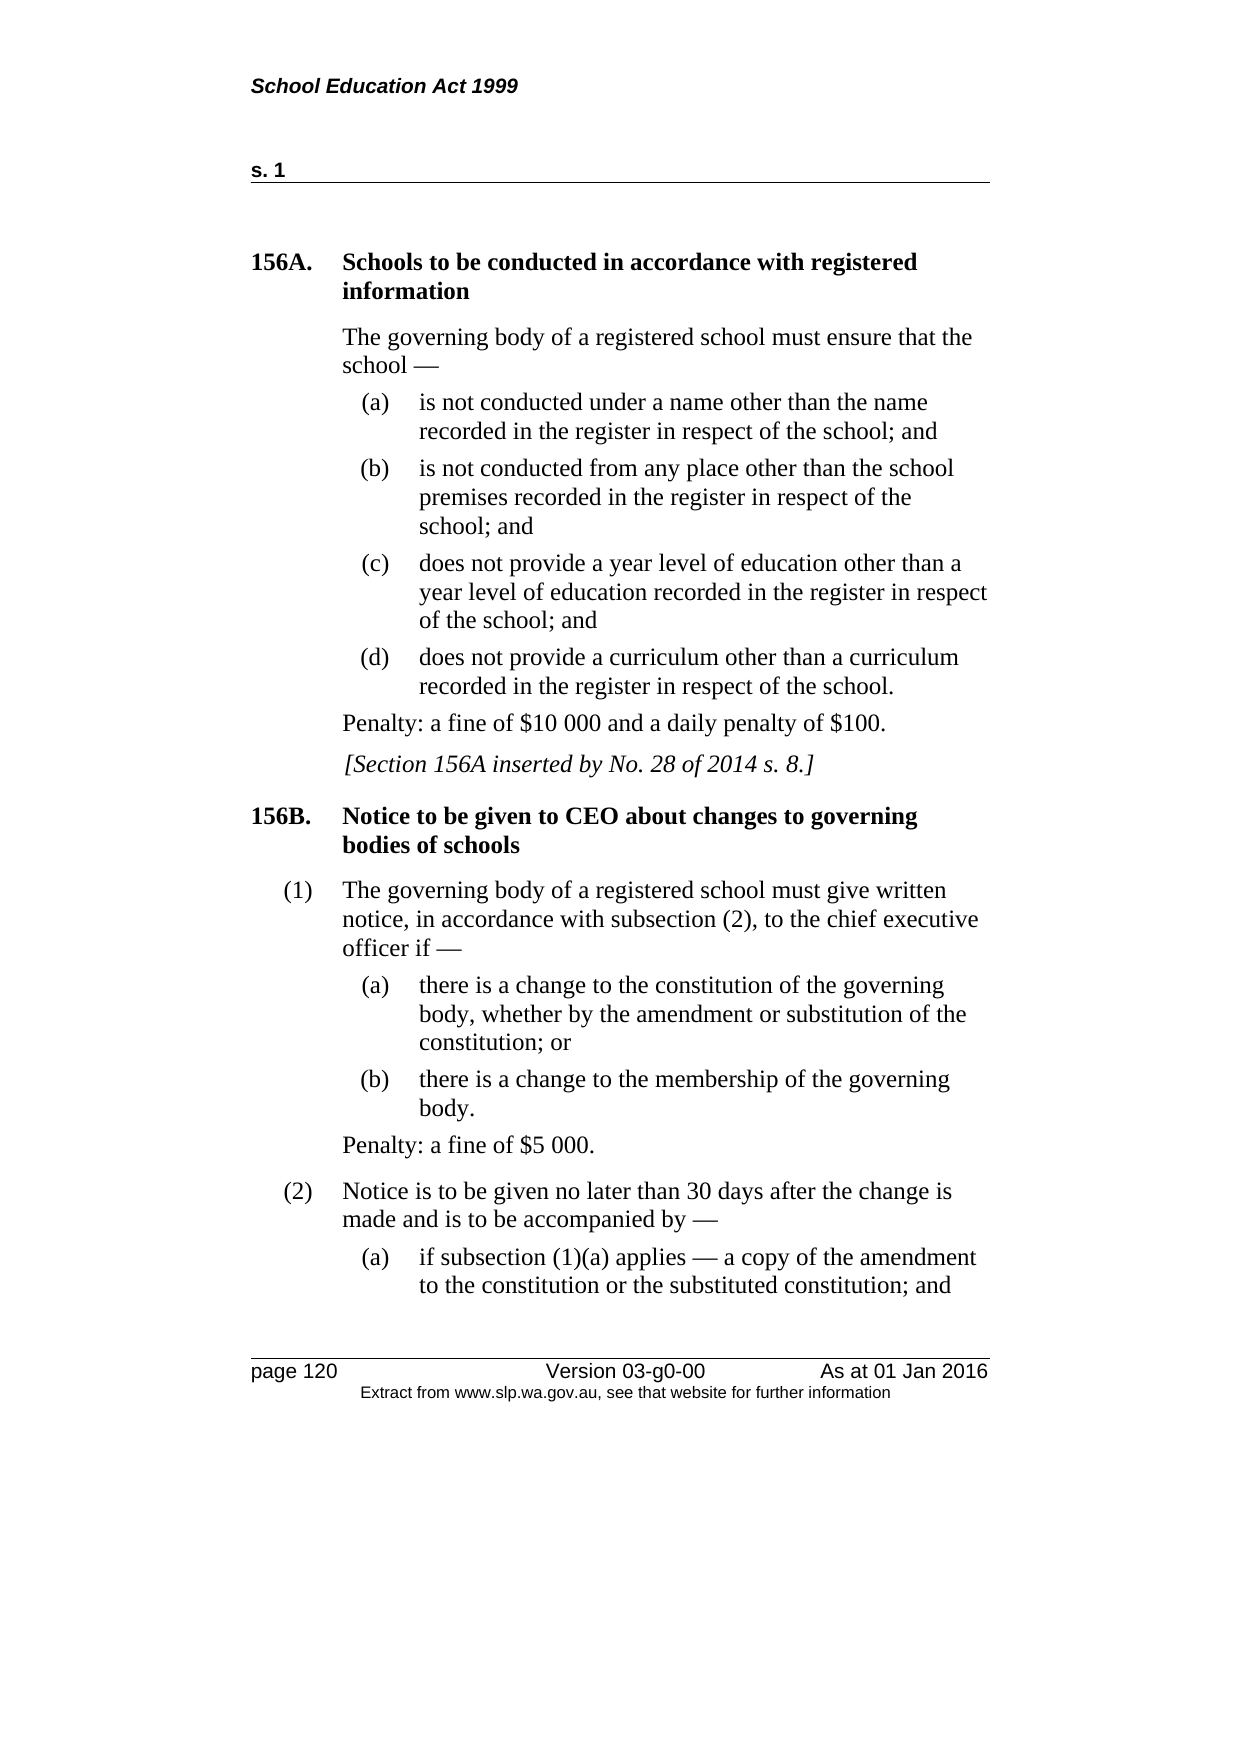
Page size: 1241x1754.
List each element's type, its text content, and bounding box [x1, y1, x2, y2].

text The governing body of a registered school must ensure that the school — [251, 322, 990, 379]
text (b) there is a change to the membership of the governing body. [251, 1064, 990, 1122]
text (1) The governing body of a registered school must give written notice, in accordance with subsection (2), to the chief executive officer if — [251, 875, 990, 962]
text (a) if subsection (1)(a) applies — a copy of the amendment to the constitution or the substituted constitution; and [251, 1242, 990, 1299]
text (a) is not conducted under a name other than the name recorded in the register in respect of the school; and [251, 387, 990, 445]
text (a) there is a change to the constitution of the governing body, whether by the amendment or substitution of the constitution; or [251, 970, 990, 1056]
text (2) Notice is to be given no later than 30 days after the change is made and is to be accompanied by — [251, 1176, 990, 1233]
text Penalty: a fine of $10 000 and a daily penalty of $100. [251, 708, 990, 737]
text (c) does not provide a year level of education other than a year level of education recorded in the register in respect of the school; and [251, 548, 990, 634]
text (b) is not conducted from any place other than the school premises recorded in the register in respect of the school; and [251, 453, 990, 539]
text [Section 156A inserted by No. 28 of 2014 s. 8.] [251, 749, 990, 778]
text Penalty: a fine of $5 000. [251, 1130, 990, 1159]
text (d) does not provide a curriculum other than a curriculum recorded in the register in respect of the school. [251, 642, 990, 700]
subtitle 156A. Schools to be conducted in accordance with registered information [251, 247, 990, 305]
subtitle 156B. Notice to be given to CEO about changes to governing bodies of schools [251, 801, 990, 859]
